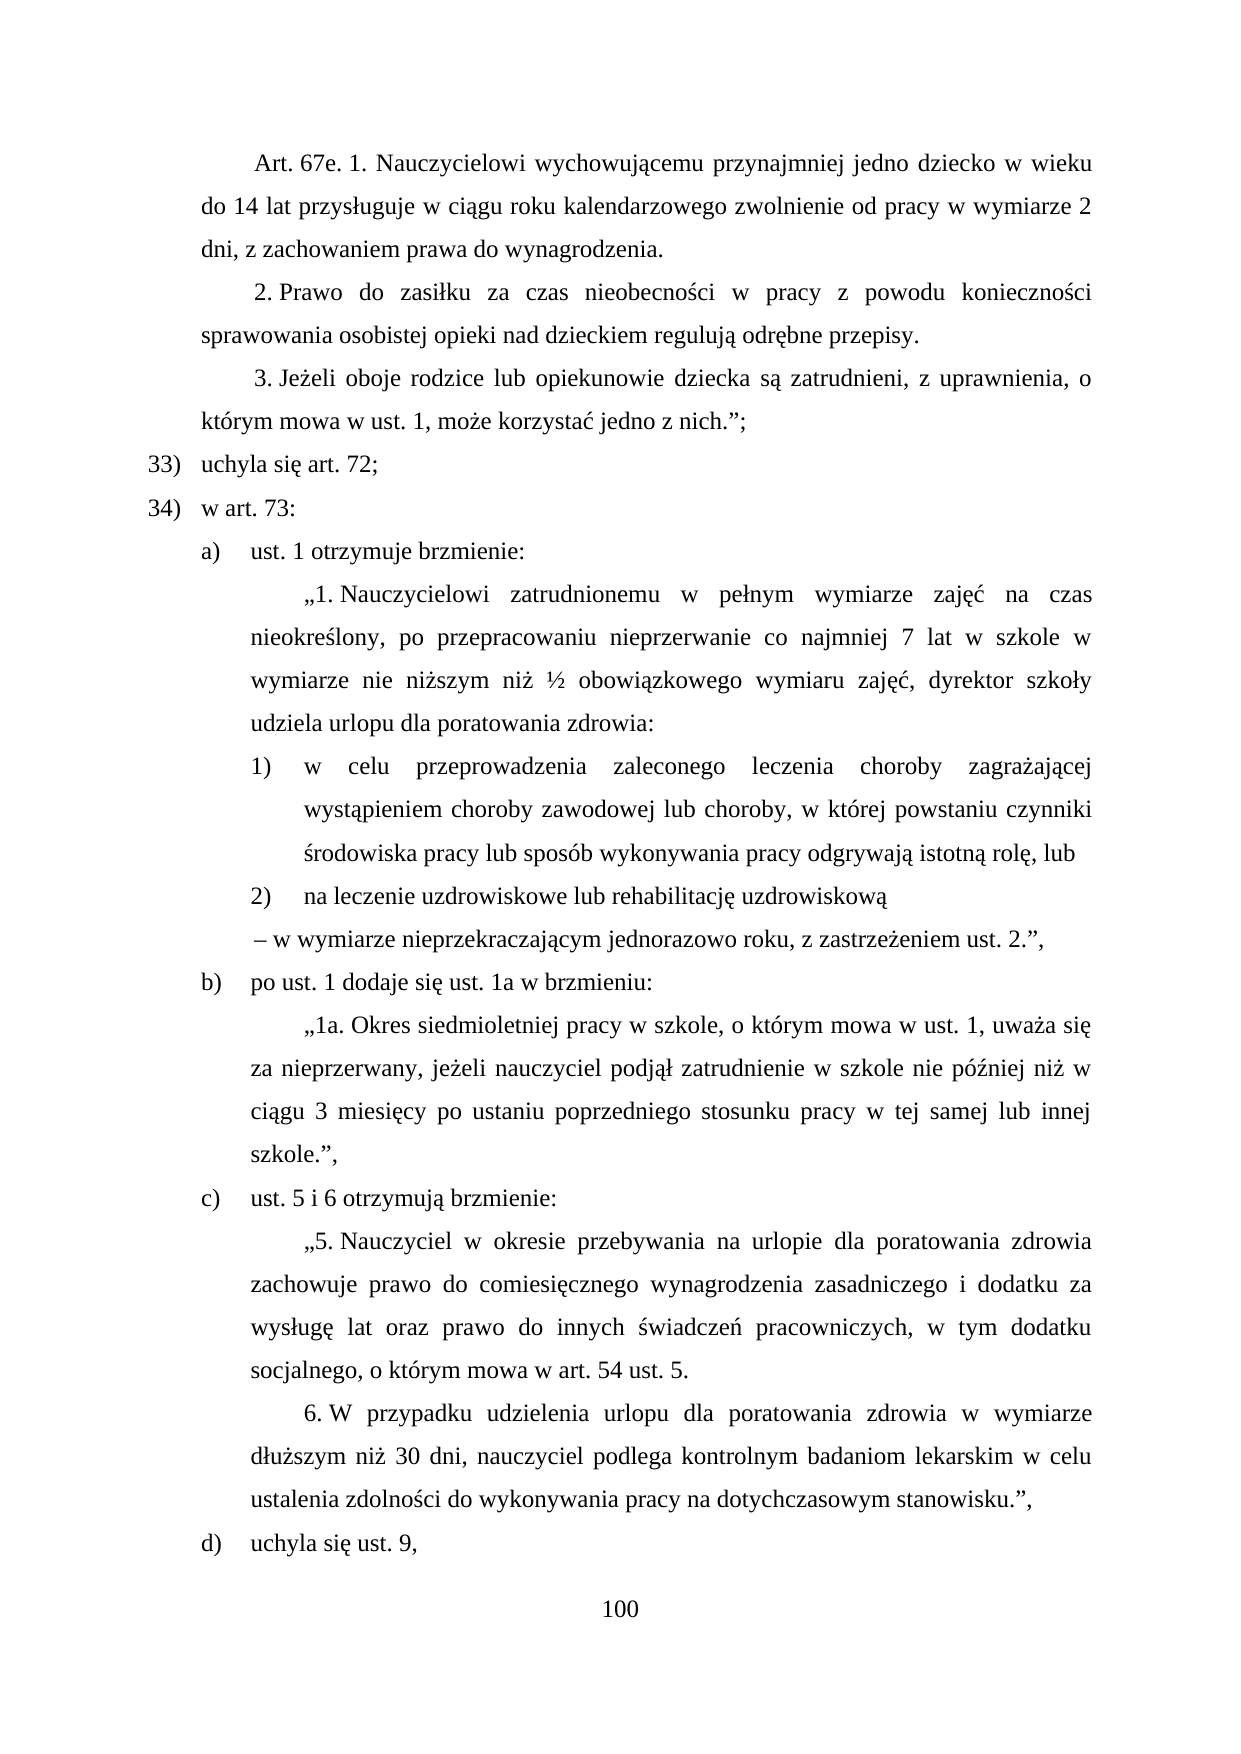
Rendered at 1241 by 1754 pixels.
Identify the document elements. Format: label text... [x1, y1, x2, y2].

text d) uchyla się ust. 9, [201, 1528, 1093, 1556]
text b) po ust. 1 dodaje się ust. 1a w brzmieniu: [201, 967, 1093, 996]
text 6. W przypadku udzielenia urlopu dla poratowania zdrowia w wymiarze dłuższym niż 30 dni, nauczyciel podlega kontrolnym badaniom lekarskim w celu ustalenia zdolności do wykonywania pracy na dotychczasowym stanowisku.”, [250, 1398, 1093, 1513]
text „1. Nauczycielowi zatrudnionemu w pełnym wymiarze zajęć na czas nieokreślony, po przepracowaniu nieprzerwanie co najmniej 7 lat w szkole w wymiarze nie niższym niż ½ obowiązkowego wymiaru zajęć, dyrektor szkoły udziela urlopu dla poratowania zdrowia: [250, 579, 1093, 737]
text 1) w celu przeprowadzenia zaleconego leczenia choroby zagrażającej wystąpieniem choroby zawodowej lub choroby, w której powstaniu czynniki środowiska pracy lub sposób wykonywania pracy odgrywają istotną rolę, lub [250, 751, 1093, 866]
text Art. 67e. 1. Nauczycielowi wychowującemu przynajmniej jedno dziecko w wieku do 14 lat przysługuje w ciągu roku kalendarzowego zwolnienie od pracy w wymiarze 2 dni, z zachowaniem prawa do wynagrodzenia. [201, 148, 1093, 263]
text 2. Prawo do zasiłku za czas nieobecności w pracy z powodu konieczności sprawowania osobistej opieki nad dzieckiem regulują odrębne przepisy. [201, 277, 1093, 349]
text „1a. Okres siedmioletniej pracy w szkole, o którym mowa w ust. 1, uważa się za nieprzerwany, jeżeli nauczyciel podjął zatrudnienie w szkole nie później niż w ciągu 3 miesięcy po ustaniu poprzedniego stosunku pracy w tej samej lub innej szkole.”, [250, 1010, 1093, 1168]
text – w wymiarze nieprzekraczającym jednorazowo roku, z zastrzeżeniem ust. 2.”, [254, 924, 1093, 953]
text 3. Jeżeli oboje rodzice lub opiekunowie dziecka są zatrudnieni, z uprawnienia, o którym mowa w ust. 1, może korzystać jedno z nich.”; [201, 363, 1093, 435]
text 34) w art. 73: [148, 493, 1093, 521]
text a) ust. 1 otrzymuje brzmienie: [201, 536, 1093, 564]
text c) ust. 5 i 6 otrzymują brzmienie: [201, 1183, 1093, 1211]
text 2) na leczenie uzdrowiskowe lub rehabilitację uzdrowiskową [250, 881, 1093, 909]
text „5. Nauczyciel w okresie przebywania na urlopie dla poratowania zdrowia zachowuje prawo do comiesięcznego wynagrodzenia zasadniczego i dodatku za wysługę lat oraz prawo do innych świadczeń pracowniczych, w tym dodatku socjalnego, o którym mowa w art. 54 ust. 5. [250, 1226, 1093, 1384]
text 33) uchyla się art. 72; [148, 449, 1093, 478]
